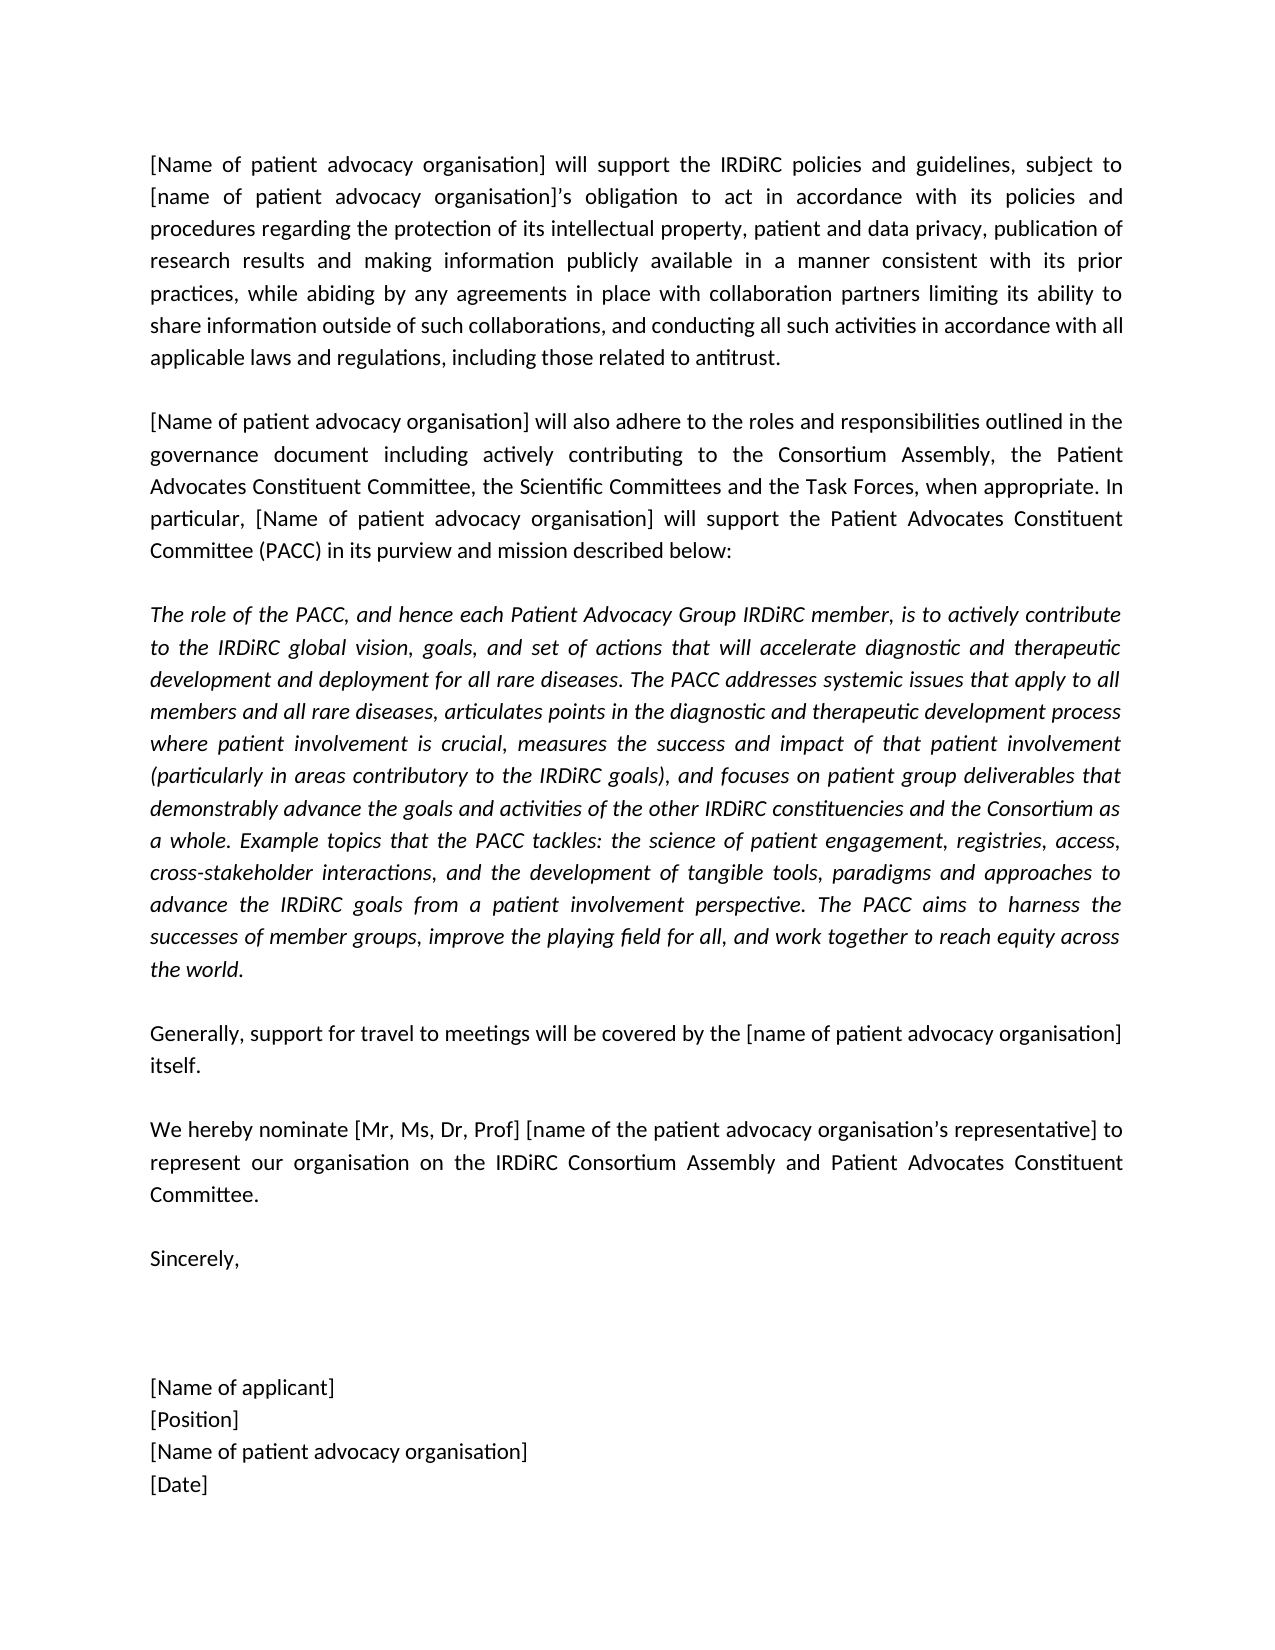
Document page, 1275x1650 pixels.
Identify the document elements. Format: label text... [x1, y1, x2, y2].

text [Position] [150, 1405, 1125, 1433]
text [Name of applicant] [150, 1373, 1125, 1401]
text [Name of patient advocacy organisation] will also adhere to the roles and responsibilities outlined in the governance document including actively contributing to the Consortium Assembly, the Patient Advocates Constituent Committee, the Scientific Committees and the Task Forces, when appropriate. In particular, [Name of patient advocacy organisation] will support the Patient Advocates Constituent Committee (PACC) in its purview and mission described below: [150, 407, 1125, 564]
text Generally, support for travel to meetings will be covered by the [name of patient advocacy organisation] itself. [150, 1019, 1125, 1079]
text The role of the PACC, and hence each Patient Advocacy Group IRDiRC member, is to actively contribute to the IRDiRC global vision, goals, and set of actions that will accelerate diagnostic and therapeutic development and deployment for all rare diseases. The PACC addresses systemic issues that apply to all members and all rare diseases, articulates points in the diagnostic and therapeutic development process where patient involvement is crucial, measures the success and impact of that patient involvement (particularly in areas contributory to the IRDiRC goals), and focuses on patient group deliverables that demonstrably advance the goals and activities of the other IRDiRC constituencies and the Consortium as a whole. Example topics that the PACC tackles: the science of patient engagement, registries, access, cross-stakeholder interactions, and the development of tangible tools, paradigms and approaches to advance the IRDiRC goals from a patient involvement perspective. The PACC aims to harness the successes of member groups, improve the playing field for all, and work together to reach equity across the world. [150, 601, 1125, 983]
text [Name of patient advocacy organisation] will support the IRDiRC policies and guidelines, subject to [name of patient advocacy organisation]’s obligation to act in accordance with its policies and procedures regarding the protection of its intellectual property, patient and data privacy, publication of research results and making information publicly available in a manner consistent with its prior practices, while abiding by any agreements in place with collaboration partners limiting its ability to share information outside of such collaborations, and conducting all such activities in accordance with all applicable laws and regulations, including those related to antitrust. [150, 150, 1125, 371]
text Sincerely, [150, 1244, 1125, 1272]
text [Date] [150, 1470, 1125, 1498]
text We hereby nominate [Mr, Ms, Dr, Prof] [name of the patient advocacy organisation’s representative] to represent our organisation on the IRDiRC Consortium Assembly and Patient Advocates Constituent Committee. [150, 1116, 1125, 1208]
text [Name of patient advocacy organisation] [150, 1437, 1125, 1466]
